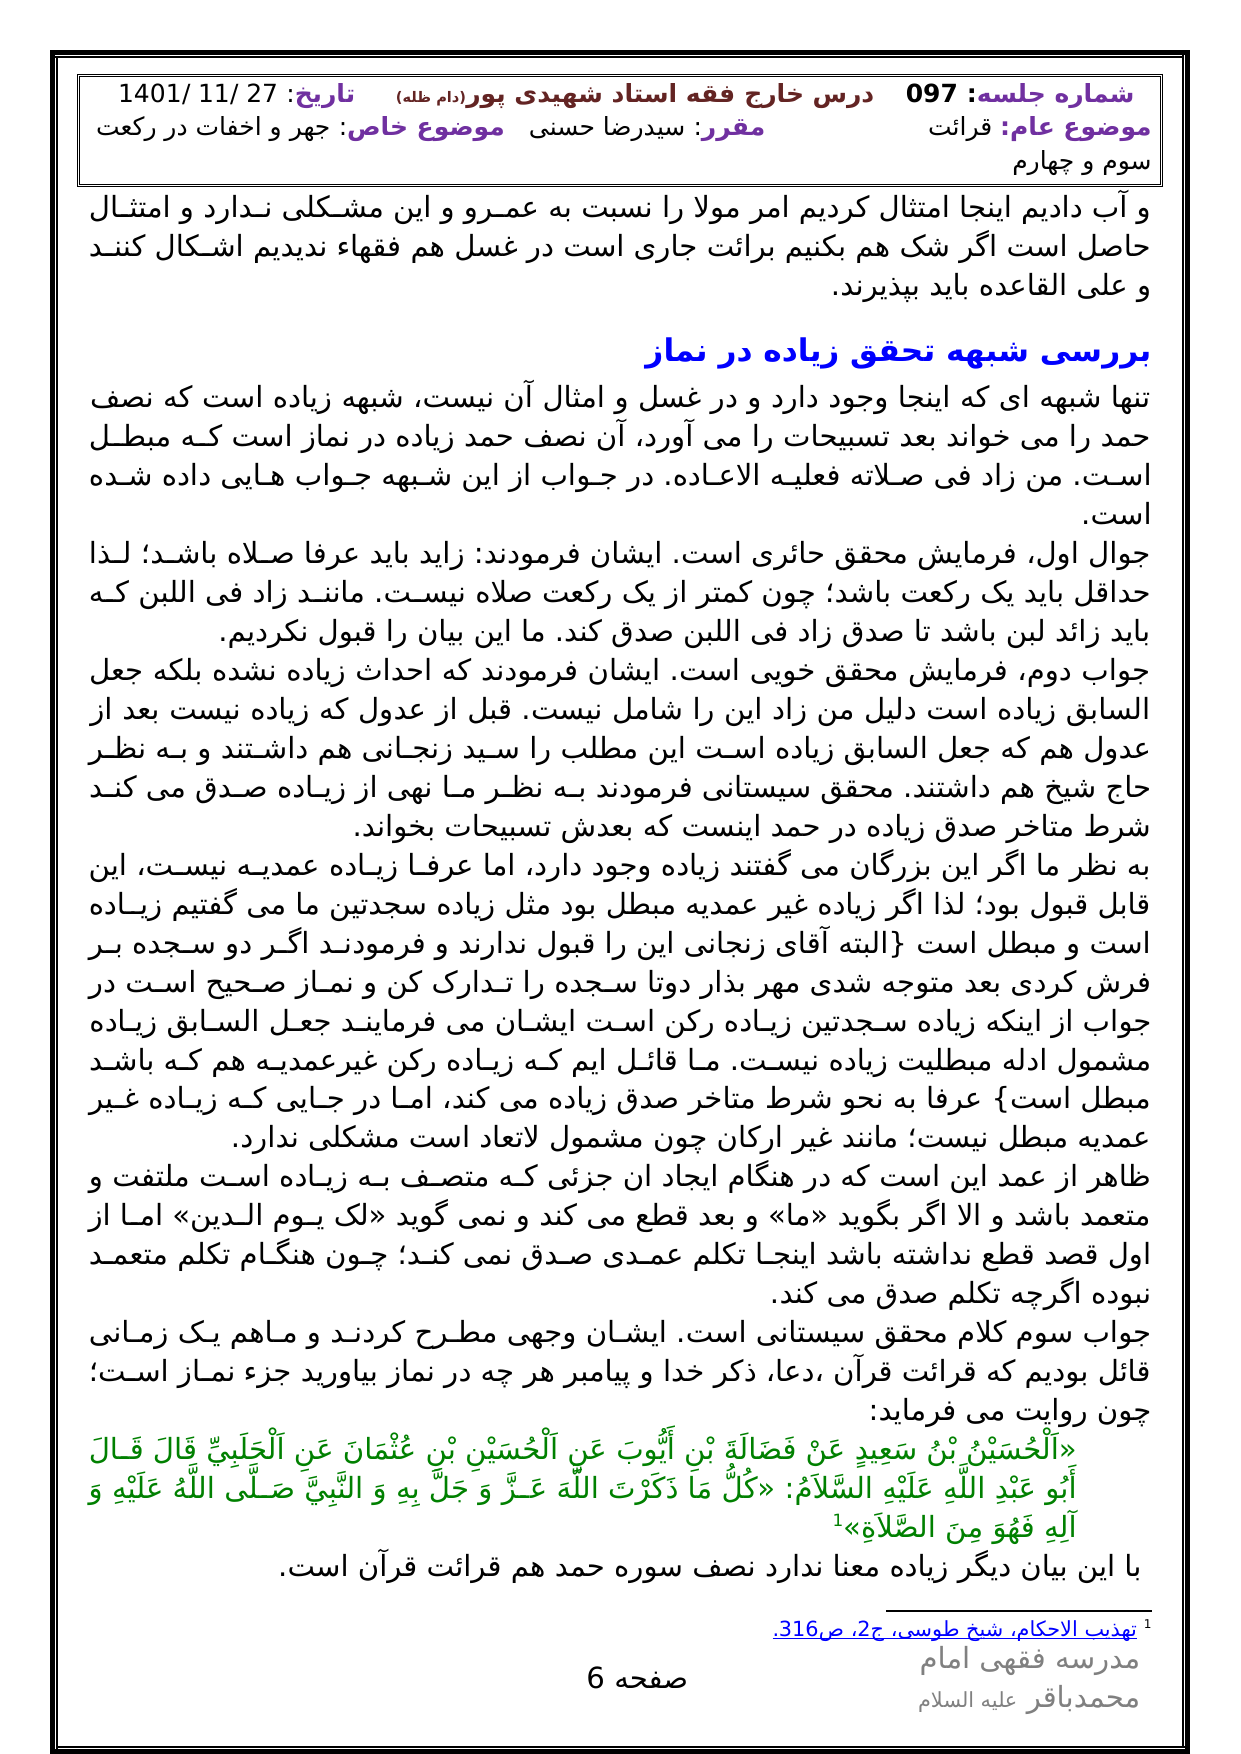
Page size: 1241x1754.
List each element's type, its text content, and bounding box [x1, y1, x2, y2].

text جواب دوم، فرمایش محقق خویی است. ایشان فرمودند که احداث زیاده نشده بلکه جعل السابق زیاده است دلیل من زاد این را شامل نیست. قبل از عدول که زیاده نیست بعد از عدول هم که جعل السابق زیاده است این مطلب را سید زنجانی هم داشتند و به نظر حاج شیخ هم داشتند. محقق سیستانی فرمودند به نظر ما نهی از زیاده صدق می کند شرط متاخر صدق زیاده در حمد اینست که بعدش تسبیحات بخواند. [89, 653, 1152, 843]
subtitle بررسی شبهه تحقق زیاده در نماز [89, 332, 1152, 369]
text جواب سوم کلام محقق سیستانی است. ایشان وجهی مطرح کردند و ماهم یک زمانی قائل بودیم که قرائت قرآن ،دعا، ذکر خدا و پیامبر هر چه در نماز بیاورید جزء نماز است؛ چون روایت می فرماید: [89, 1316, 1152, 1428]
list «اَلْحُسَيْنُ‌ بْنُ‌ سَعِيدٍ عَنْ‌ فَضَالَةَ‌ بْنِ‌ أَيُّوبَ‌ عَنِ‌ اَلْحُسَيْنِ‌ بْنِ‌ عُثْمَانَ‌ عَنِ‌ اَلْحَلَبِيِّ‌ قَالَ‌ قَالَ‌ أَبُو عَبْدِ اللَّهِ‌ عَلَيْهِ‌ السَّلاَمُ‌: «كُلُّ‌ مَا ذَكَرْتَ‌ اللَّهَ‌ عَزَّ وَ جَلَّ‌ بِهِ‌ وَ النَّبِيَّ‌ صَلَّى اللَّهُ‌ عَلَيْهِ‌ وَ آلِهِ‌ فَهُوَ مِنَ‌ الصَّلاَةِ‌» [89, 1433, 1077, 1544]
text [89, 191, 1152, 302]
text با این بیان دیگر زیاده معنا ندارد نصف سوره حمد هم قرائت قرآن است. [89, 1549, 1152, 1583]
text ظاهر از عمد این است که در هنگام ایجاد ان جزئی که متصف به زیاده است ملتفت و متعمد باشد و الا اگر بگوید «ما» و بعد قطع می کند و نمی گوید «لک یوم الدین» اما از اول قصد قطع نداشته باشد اینجا تکلم عمدی صدق نمی کند؛ چون هنگام تکلم متعمد نبوده اگرچه تکلم صدق می کند. [89, 1160, 1152, 1311]
text جوال اول، فرمایش محقق حائری است. ایشان فرمودند: زاید باید عرفا صلاه باشد؛ لذا حداقل باید یک رکعت باشد؛ چون کمتر از یک رکعت صلاه نیست. مانند زاد فی اللبن که باید زائد لبن باشد تا صدق زاد فی اللبن صدق کند. ما این بیان را قبول نکردیم. [89, 536, 1152, 648]
text تنها شبهه ای که اینجا وجود دارد و در غسل و امثال آن نیست، شبهه زیاده است که نصف حمد را می خواند بعد تسبیحات را می آورد، آن نصف حمد زیاده در نماز است که مبطل است. من زاد فی صلاته فعلیه الاعاده. در جواب از این شبهه جواب هایی داده شده است. [89, 381, 1152, 531]
text به نظر ما اگر این بزرگان می گفتند زیاده وجود دارد، اما عرفا زیاده عمدیه نیست، این قابل قبول بود؛ لذا اگر زیاده غیر عمدیه مبطل بود مثل زیاده سجدتین ما می گفتیم زیاده است و مبطل است {البته آقای زنجانی این را قبول ندارند و فرمودند اگر دو سجده بر فرش کردی بعد متوجه شدی مهر بذار دوتا سجده را تدارک کن و نماز صحیح است در جواب از اینکه زیاده سجدتین زیاده رکن است ایشان می فرمایند جعل السابق زیاده مشمول ادله مبطلیت زیاده نیست. ما قائل ایم که زیاده رکن غیرعمدیه هم که باشد مبطل است} عرفا به نحو شرط متاخر صدق زیاده می کند، اما در جایی که زیاده غیر عمدیه مبطل نیست؛ مانند غیر ارکان چون مشمول لاتعاد است مشکلی ندارد. [89, 848, 1152, 1155]
